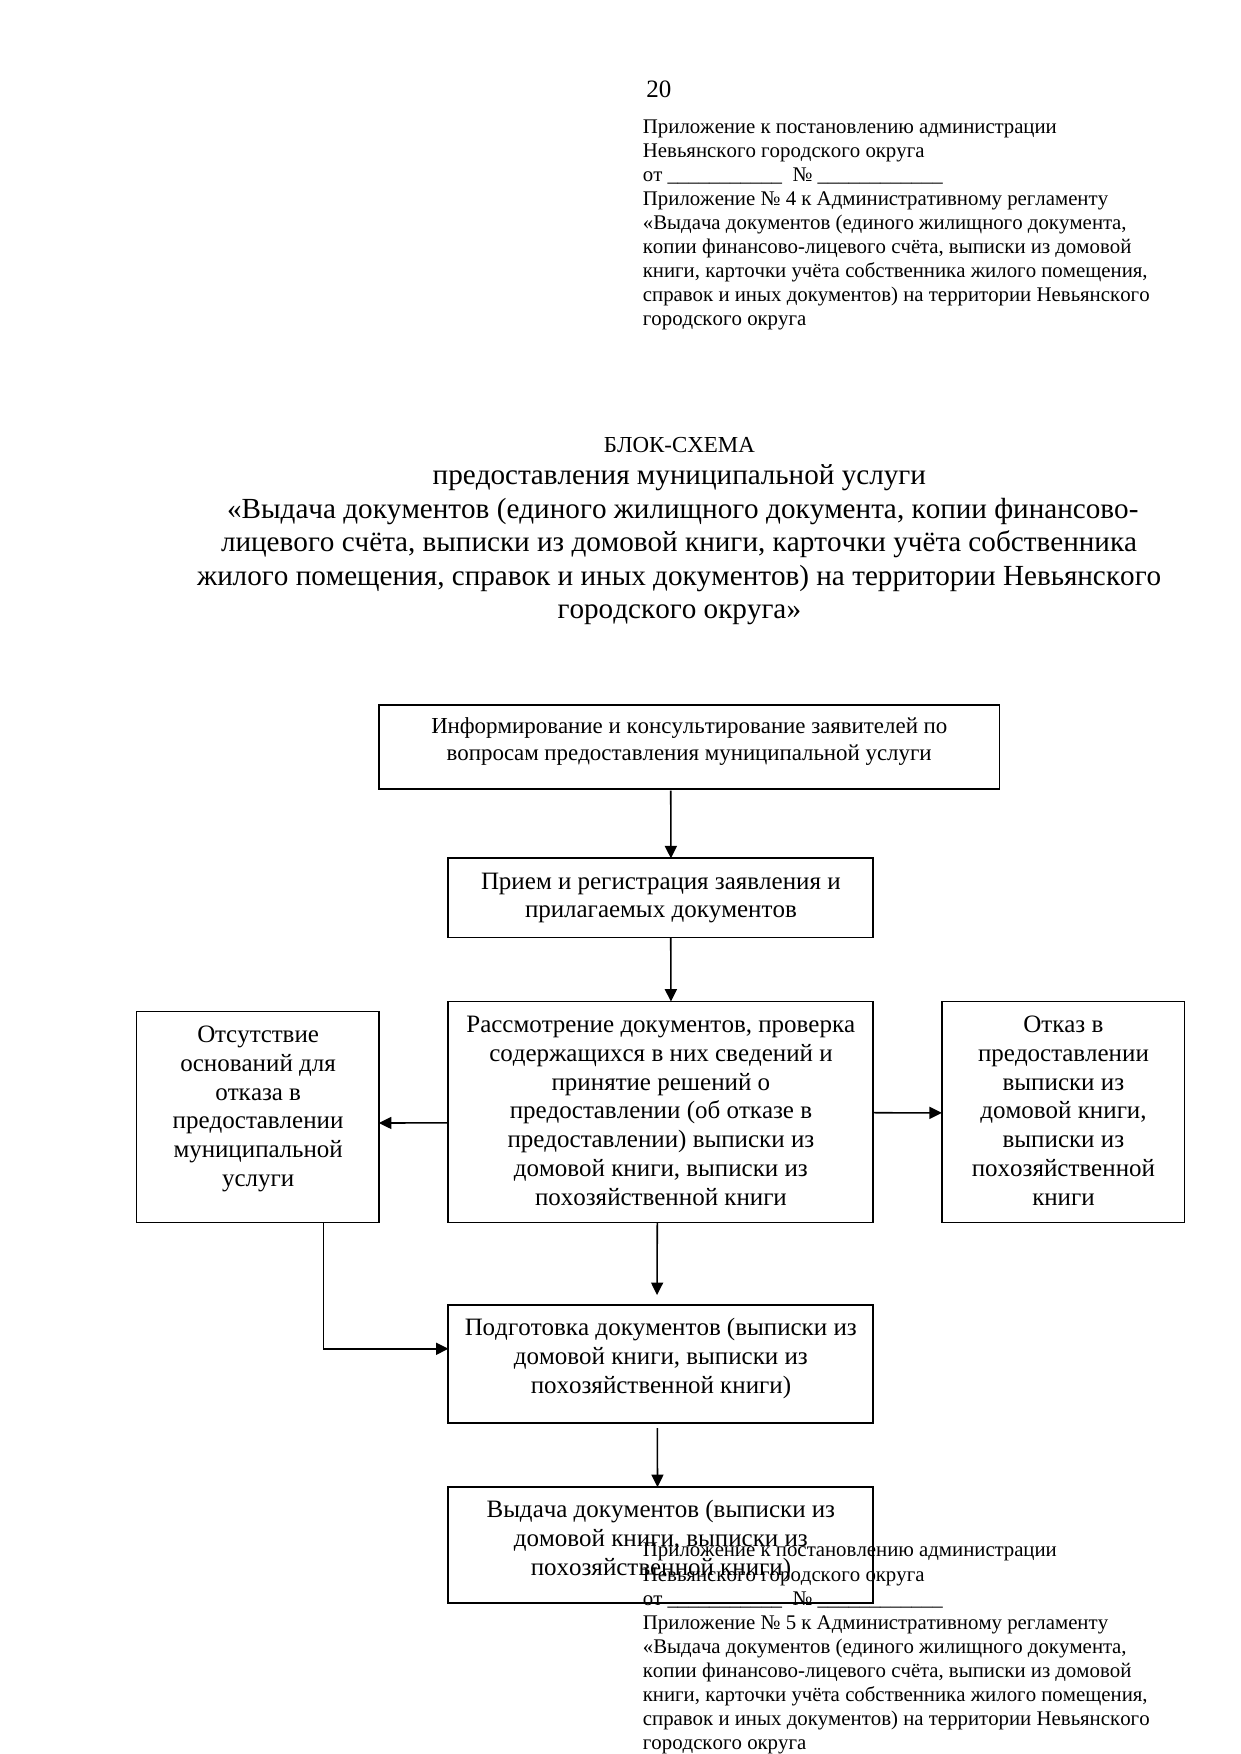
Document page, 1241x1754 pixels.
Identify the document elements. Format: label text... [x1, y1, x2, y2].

text БЛОК-СХЕМА [177, 431, 1181, 457]
table_header Приложение к постановлению администрации Невьянского городского округа от ___________ № ____________ Приложение № 4 к Административному регламенту «Выдача документов (единого жилищного документа, копии финансово-лицевого счёта, выписки из домовой книги, карточки учёта собственника жилого помещения, справок и иных документов) на территории Невьянского городского округа [631, 114, 1162, 330]
title предоставления муниципальной услуги [177, 457, 1181, 491]
table_header Приложение к постановлению администрации Невьянского городского округа от ___________ № ____________ Приложение № 5 к Административному регламенту «Выдача документов (единого жилищного документа, копии финансово-лицевого счёта, выписки из домовой книги, карточки учёта собственника жилого помещения, справок и иных документов) на территории Невьянского городского округа [631, 1538, 1162, 1754]
title «Выдача документов (единого жилищного документа, копии финансово-лицевого счёта, выписки из домовой книги, карточки учёта собственника жилого помещения, справок и иных документов) на территории Невьянского городского округа» [177, 491, 1181, 625]
